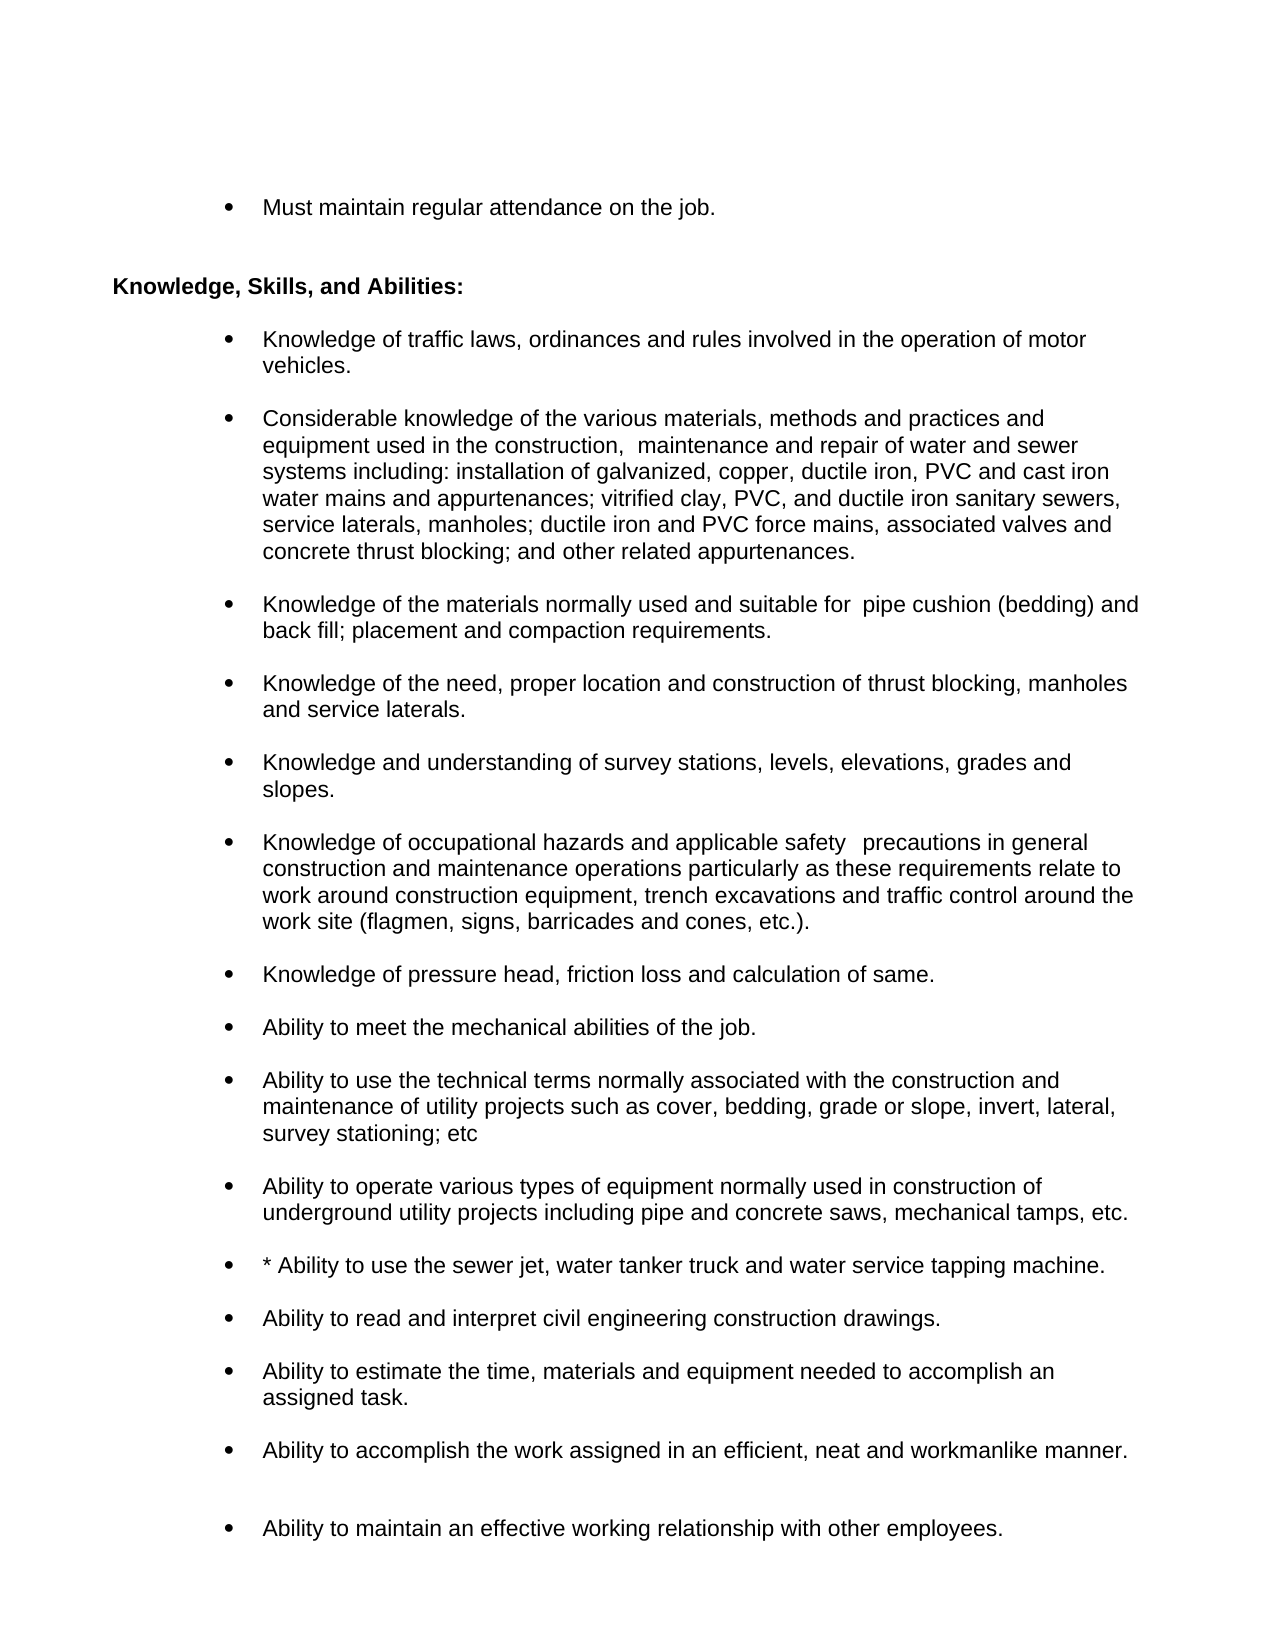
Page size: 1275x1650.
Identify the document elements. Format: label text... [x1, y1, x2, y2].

list Knowledge of traffic laws, ordinances and rules involved in the operation of motor vehicles. [225, 326, 1149, 379]
text Knowledge, Skills, and Abilities: [37, 273, 1149, 300]
list Ability to read and interpret civil engineering construction drawings. [225, 1305, 1149, 1332]
list Knowledge of occupational hazards and applicable safety precautions in general construction and maintenance operations particularly as these requirements relate to work around construction equipment, trench excavations and traffic control around the work site (flagmen, signs, barricades and cones, etc.). [225, 829, 1149, 935]
list Must maintain regular attendance on the job. [225, 194, 1149, 220]
list * Ability to use the sewer jet, water tanker truck and water service tapping machine. [225, 1252, 1149, 1279]
list Knowledge of pressure head, friction loss and calculation of same. [225, 961, 1149, 988]
list Ability to meet the mechanical abilities of the job. [225, 1014, 1149, 1041]
list Ability to maintain an effective working relationship with other employees. [225, 1515, 1149, 1541]
list Knowledge and understanding of survey stations, levels, elevations, grades and slopes. [225, 749, 1149, 802]
list Ability to use the technical terms normally associated with the construction and maintenance of utility projects such as cover, bedding, grade or slope, invert, lateral, survey stationing; etc [225, 1067, 1149, 1146]
list Considerable knowledge of the various materials, methods and practices and equipment used in the construction, maintenance and repair of water and sewer systems including: installation of galvanized, copper, ductile iron, PVC and cast iron water mains and appurtenances; vitrified clay, PVC, and ductile iron sanitary sewers, service laterals, manholes; ductile iron and PVC force mains, associated valves and concrete thrust blocking; and other related appurtenances. [225, 406, 1149, 564]
list Knowledge of the need, proper location and construction of thrust blocking, manholes and service laterals. [225, 670, 1149, 723]
list Ability to operate various types of equipment normally used in construction of underground utility projects including pipe and concrete saws, mechanical tamps, etc. [225, 1173, 1149, 1226]
list Knowledge of the materials normally used and suitable for pipe cushion (bedding) and back fill; placement and compaction requirements. [225, 591, 1149, 644]
list Ability to accomplish the work assigned in an efficient, neat and workmanlike manner. [225, 1437, 1149, 1464]
list Ability to estimate the time, materials and equipment needed to accomplish an assigned task. [225, 1358, 1149, 1411]
